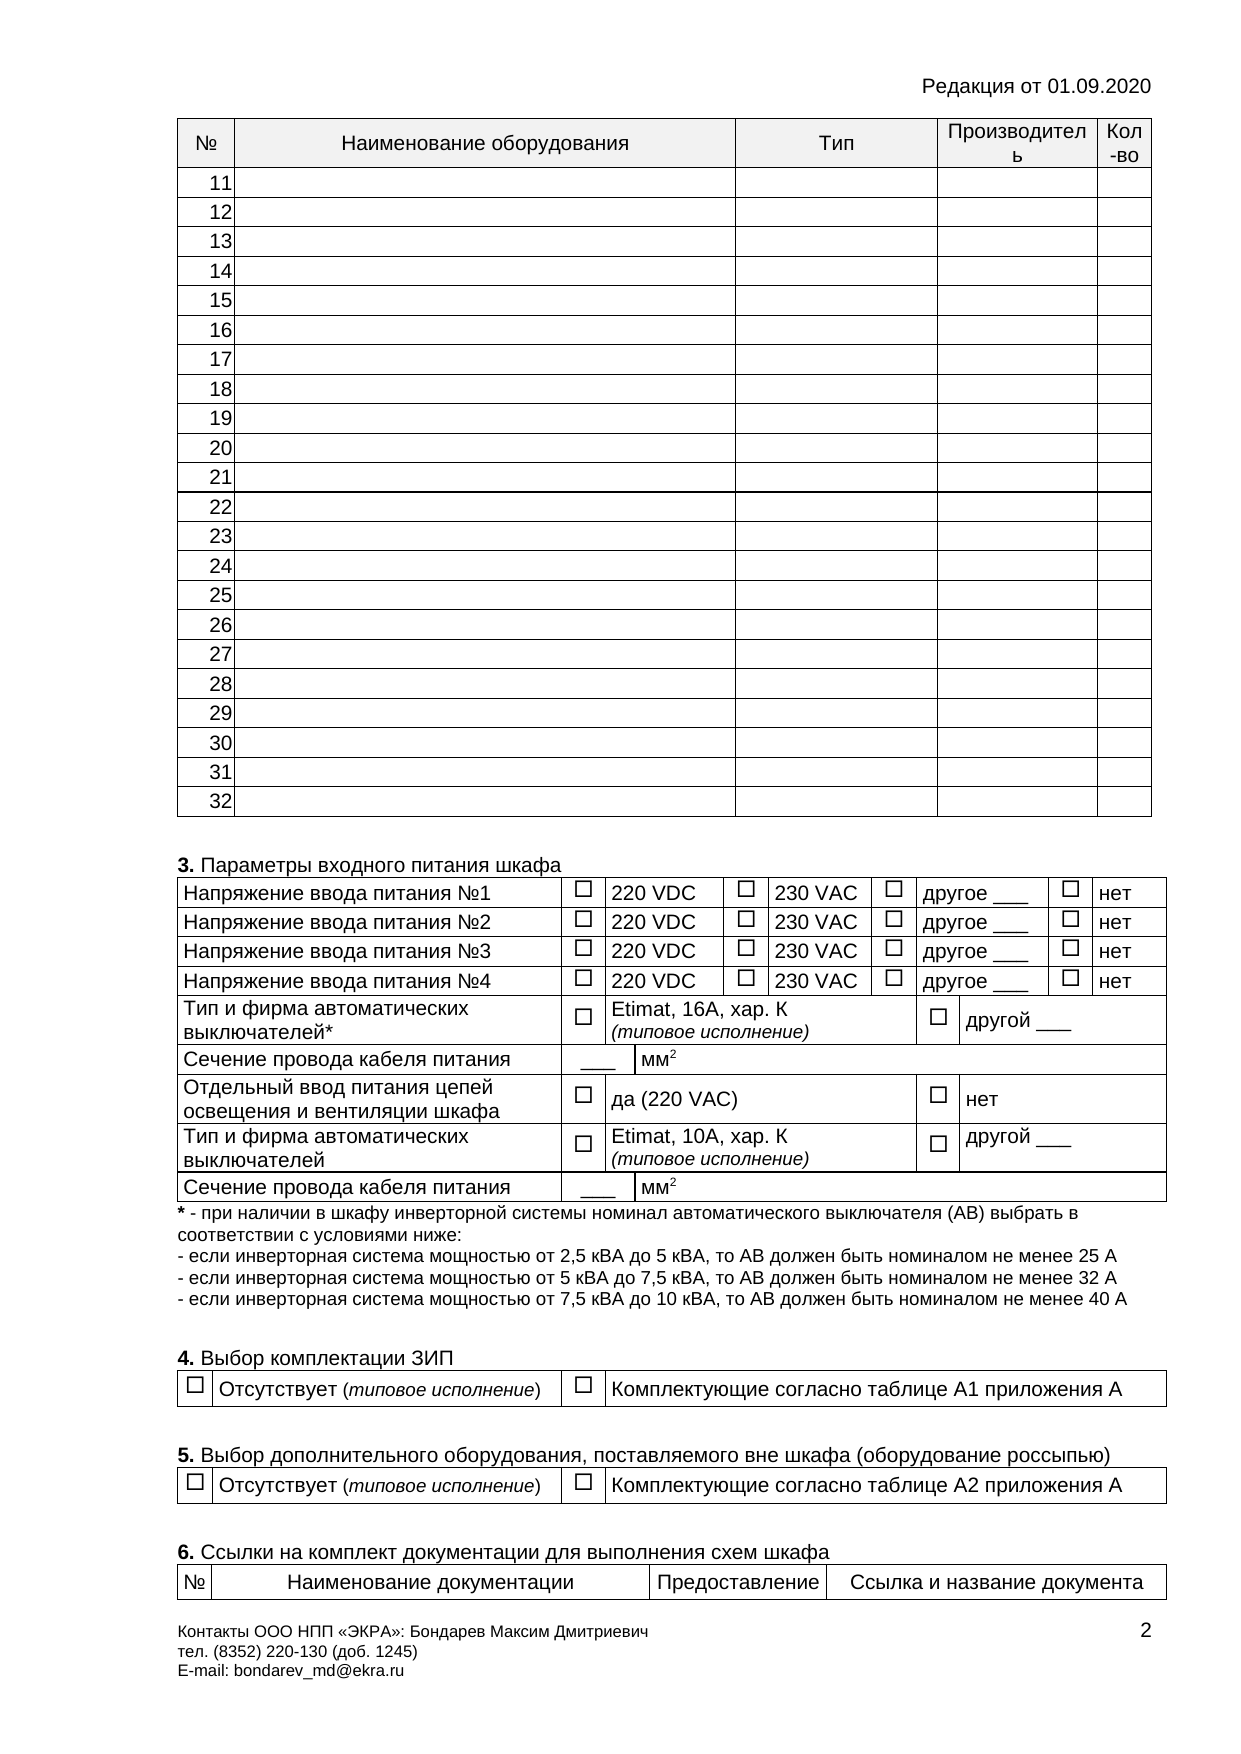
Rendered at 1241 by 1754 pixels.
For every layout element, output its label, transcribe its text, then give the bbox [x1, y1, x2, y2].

table_cell [938, 404, 1097, 432]
table_cell [235, 257, 735, 285]
table_cell 220 VDC [606, 967, 723, 995]
table_cell [178, 610, 234, 639]
table_header Отсутствует (типовое исполнение) [213, 1371, 561, 1406]
table_cell [178, 640, 234, 668]
table_cell [178, 316, 234, 344]
table_cell [1049, 937, 1092, 966]
table_header [872, 878, 916, 907]
table_header № [178, 119, 234, 167]
table_cell [1098, 404, 1151, 432]
table_cell [235, 640, 735, 668]
table_cell [235, 286, 735, 314]
table_cell [1098, 316, 1151, 344]
table_cell [178, 728, 234, 757]
table_cell [938, 522, 1097, 550]
table_cell [1098, 286, 1151, 314]
table_cell другой ___ [960, 1124, 1166, 1171]
table_cell [178, 699, 234, 727]
table_cell [178, 198, 234, 226]
table_cell [724, 937, 768, 966]
table_cell [235, 463, 735, 491]
table_cell 230 VAC [769, 937, 871, 966]
table_cell 230 VAC [769, 908, 871, 936]
table_cell [938, 787, 1097, 816]
table_cell [736, 610, 937, 639]
table_cell [1098, 522, 1151, 550]
text 3. Параметры входного питания шкафа [177, 853, 1137, 877]
table_cell [917, 1075, 959, 1122]
table_cell [917, 996, 959, 1044]
table_cell [736, 198, 937, 226]
table_cell [1098, 257, 1151, 285]
table_cell [736, 728, 937, 757]
table_cell [736, 551, 937, 580]
table_cell [235, 699, 735, 727]
table_cell [736, 640, 937, 668]
table_cell [235, 551, 735, 580]
table_cell [724, 967, 768, 995]
table_header Кол-во [1098, 119, 1151, 167]
table_cell [938, 463, 1097, 491]
table_cell [178, 375, 234, 403]
table_cell [938, 286, 1097, 314]
table_header Предоставление [650, 1565, 826, 1599]
table_cell другое ___ [917, 967, 1048, 995]
table_cell [178, 345, 234, 373]
table_cell [938, 669, 1097, 698]
table_cell [178, 227, 234, 256]
table_cell [938, 551, 1097, 580]
table_cell [938, 758, 1097, 786]
table_cell [235, 227, 735, 256]
table_cell [736, 434, 937, 462]
table_cell [938, 375, 1097, 403]
table_cell [938, 699, 1097, 727]
table_cell [235, 198, 735, 226]
table_cell [736, 316, 937, 344]
table_cell [235, 168, 735, 197]
table_cell [1098, 493, 1151, 521]
table_header Ссылка и название документа [827, 1565, 1166, 1599]
table_cell Etimat, 10A, хар. К (типовое исполнение) [606, 1124, 916, 1171]
table_cell [938, 434, 1097, 462]
table_cell [1098, 463, 1151, 491]
table_cell [235, 404, 735, 432]
table_cell [938, 168, 1097, 197]
table_cell Сечение провода кабеля питания [178, 1173, 561, 1201]
table_cell ___ [562, 1173, 634, 1201]
table_cell Тип и фирма автоматических выключателей [178, 1124, 561, 1171]
table_header 220 VDC [606, 878, 723, 907]
table_header [562, 1371, 605, 1406]
table_cell [736, 227, 937, 256]
table_cell [938, 640, 1097, 668]
table_cell Тип и фирма автоматических выключателей* [178, 996, 561, 1044]
table_cell ___ [562, 1045, 634, 1073]
table_cell [938, 227, 1097, 256]
table_cell [235, 345, 735, 373]
table_cell [178, 758, 234, 786]
table_cell Etimat, 16A, хар. К (типовое исполнение) [606, 996, 916, 1044]
table_cell Напряжение ввода питания №2 [178, 908, 561, 936]
table_cell другое ___ [917, 908, 1048, 936]
table_cell [1098, 551, 1151, 580]
table_cell [1098, 640, 1151, 668]
table_cell другой ___ [960, 996, 1166, 1044]
table_cell Сечение провода кабеля питания [178, 1045, 561, 1073]
table_header [562, 878, 605, 907]
table_cell [736, 286, 937, 314]
table_header другое ___ [917, 878, 1048, 907]
table_cell [1098, 168, 1151, 197]
table_header [178, 1371, 212, 1406]
table_cell [736, 581, 937, 609]
table_cell Отдельный ввод питания цепей освещения и вентиляции шкафа [178, 1075, 561, 1122]
table_cell [938, 581, 1097, 609]
table_cell мм2 [636, 1045, 1166, 1073]
table_cell [235, 758, 735, 786]
table_cell [562, 996, 605, 1044]
table_cell [1098, 227, 1151, 256]
text 4. Выбор комплектации ЗИП [177, 1346, 1137, 1370]
table_cell [562, 937, 605, 966]
table_cell другое ___ [917, 937, 1048, 966]
table_cell [235, 610, 735, 639]
table_cell [872, 967, 916, 995]
table_cell [1098, 699, 1151, 727]
table_cell [1098, 669, 1151, 698]
table_cell [178, 463, 234, 491]
table_cell [178, 581, 234, 609]
table_cell [235, 728, 735, 757]
table_cell [917, 1124, 959, 1171]
table_cell [235, 581, 735, 609]
table_cell [1098, 728, 1151, 757]
table_header Наименование документации [212, 1565, 649, 1599]
table_cell [178, 286, 234, 314]
table_cell [736, 787, 937, 816]
table_header Напряжение ввода питания №1 [178, 878, 561, 907]
table_header Производитель [938, 119, 1097, 167]
table_cell [1098, 198, 1151, 226]
text 6. Ссылки на комплект документации для выполнения схем шкафа [177, 1540, 1137, 1564]
table_cell 230 VAC [769, 967, 871, 995]
table_cell [938, 257, 1097, 285]
table_cell [178, 551, 234, 580]
table_cell мм2 [636, 1173, 1166, 1201]
table_header [1049, 878, 1092, 907]
table_cell [1098, 758, 1151, 786]
table_cell [235, 375, 735, 403]
table_cell [235, 522, 735, 550]
table_header 230 VAC [769, 878, 871, 907]
table_cell нет [1093, 908, 1166, 936]
table_cell Напряжение ввода питания №4 [178, 967, 561, 995]
table_cell Напряжение ввода питания №3 [178, 937, 561, 966]
table_cell [1098, 434, 1151, 462]
table_cell [736, 375, 937, 403]
table_cell [178, 669, 234, 698]
table_cell [736, 257, 937, 285]
table_cell [736, 404, 937, 432]
table_cell [235, 493, 735, 521]
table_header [235, 119, 735, 167]
table_cell [938, 198, 1097, 226]
table_cell [235, 787, 735, 816]
table_cell [872, 937, 916, 966]
table_cell [736, 463, 937, 491]
table_cell [736, 345, 937, 373]
table_cell [178, 434, 234, 462]
table_header [562, 1468, 605, 1502]
table_cell [178, 257, 234, 285]
table_header Комплектующие согласно таблице А1 приложения А [606, 1371, 1166, 1406]
table_cell [1098, 787, 1151, 816]
table_cell [736, 669, 937, 698]
table_cell [938, 345, 1097, 373]
table_header Отсутствует (типовое исполнение) [213, 1468, 561, 1502]
table_cell 220 VDC [606, 937, 723, 966]
table_cell [178, 787, 234, 816]
table_cell [178, 168, 234, 197]
table_cell [1049, 908, 1092, 936]
table_header нет [1093, 878, 1166, 907]
table_cell [562, 1124, 605, 1171]
table_header [724, 878, 768, 907]
table_cell [562, 1075, 605, 1122]
table_cell [938, 493, 1097, 521]
table_cell [178, 522, 234, 550]
table_cell [1098, 375, 1151, 403]
table_cell [1049, 967, 1092, 995]
table_cell [235, 669, 735, 698]
table_cell [1098, 345, 1151, 373]
table_cell [1098, 610, 1151, 639]
table_cell [938, 728, 1097, 757]
table_cell [178, 404, 234, 432]
table_cell [562, 908, 605, 936]
table_cell [736, 522, 937, 550]
table_cell [562, 967, 605, 995]
table_cell [1098, 581, 1151, 609]
text * - при наличии в шкафу инверторной системы номинал автоматического выключателя (АВ) выбрать в соответствии с условиями ниже: - если инверторная система мощностью от 2,5 кВА до 5 кВА, то АВ должен быть номиналом не менее 25 А - если инверторная система мощностью от 5 кВА до 7,5 кВА, то АВ должен быть номиналом не менее 32 А - если инверторная система мощностью от 7,5 кВА до 10 кВА, то АВ должен быть номиналом не менее 40 А [177, 1202, 1152, 1310]
table_cell [872, 908, 916, 936]
table_cell нет [1093, 937, 1166, 966]
table_header Комплектующие согласно таблице А2 приложения А [606, 1468, 1166, 1502]
table_cell да (220 VAC) [606, 1075, 916, 1122]
table_header № [178, 1565, 211, 1599]
table_header [178, 1468, 212, 1502]
table_cell [938, 316, 1097, 344]
table_cell [938, 610, 1097, 639]
table_cell [178, 493, 234, 521]
table_cell [736, 699, 937, 727]
table_cell [736, 493, 937, 521]
table_cell [235, 316, 735, 344]
table_header Тип [736, 119, 937, 167]
text 5. Выбор дополнительного оборудования, поставляемого вне шкафа (оборудование россыпью) [177, 1443, 1137, 1467]
table_cell [724, 908, 768, 936]
table_cell нет [1093, 967, 1166, 995]
table_cell [235, 434, 735, 462]
table_cell [736, 168, 937, 197]
table_cell 220 VDC [606, 908, 723, 936]
table_cell нет [960, 1075, 1166, 1122]
table_cell [736, 758, 937, 786]
